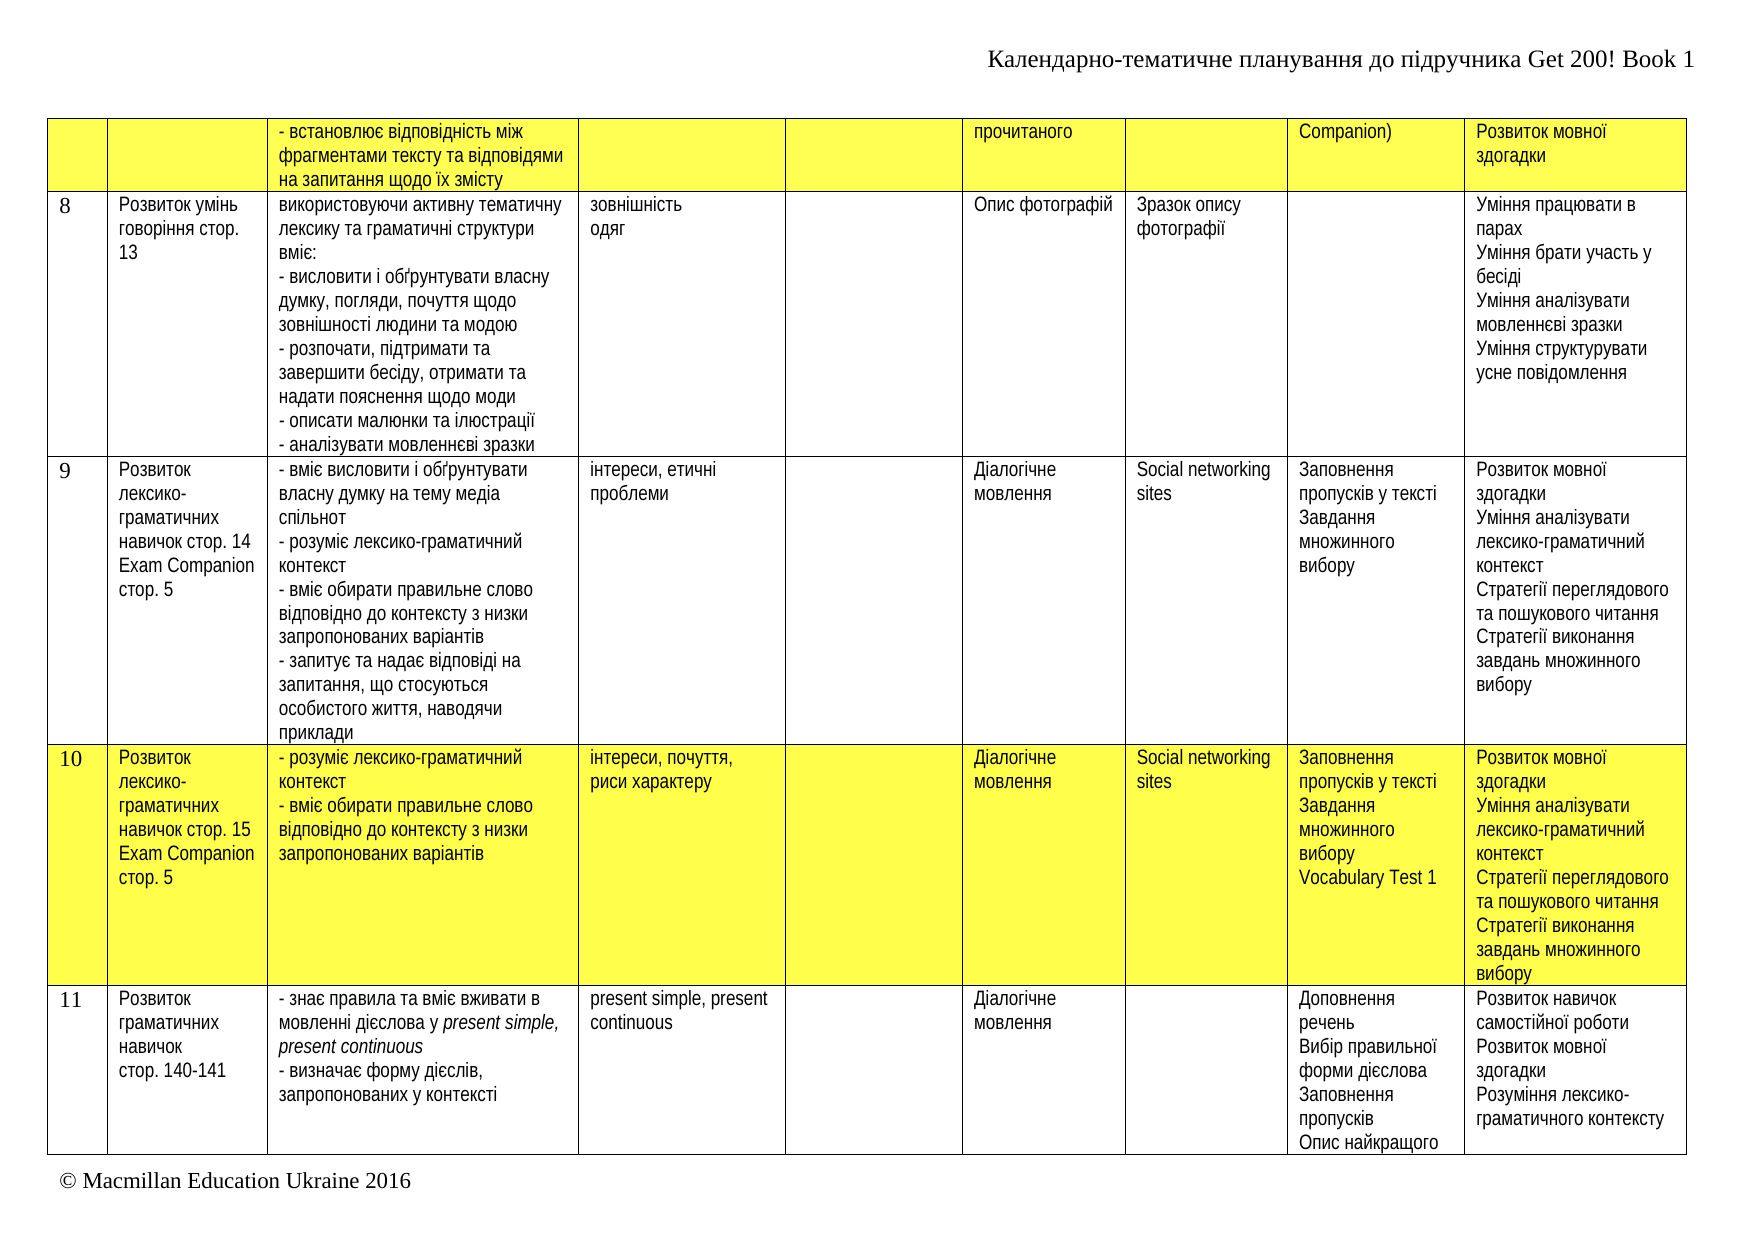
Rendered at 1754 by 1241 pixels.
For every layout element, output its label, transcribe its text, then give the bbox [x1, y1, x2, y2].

table_cell 10 [48, 745, 107, 985]
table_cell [1288, 986, 1464, 1153]
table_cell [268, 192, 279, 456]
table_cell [268, 119, 578, 191]
table_cell Опис фотографій [963, 192, 1125, 456]
table_cell [786, 986, 962, 1153]
table_cell інтереси, етичні проблеми [579, 457, 785, 744]
table_cell [786, 745, 962, 985]
table_cell Заповнення пропусків у тексті Завдання множинного вибору Vocabulary Test 1 [1288, 745, 1464, 985]
table_cell - розуміє лексико-граматичний контекст - вміє обирати правильне слово відповідно до контексту з низки запропонованих варіантів [268, 745, 578, 985]
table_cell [579, 986, 785, 1153]
table_cell Розвиток мовної здогадки Уміння аналізувати лексико-граматичний контекст Стратегії переглядового та пошукового читання Стратегії виконання завдань множинного вибору [1465, 745, 1686, 985]
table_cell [1288, 119, 1464, 191]
table_cell Social networking sites [1126, 745, 1287, 985]
table_cell [786, 119, 962, 191]
table_cell Діалогічне мовлення [963, 986, 1125, 1153]
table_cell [1126, 119, 1287, 191]
table_cell Діалогічне мовлення [963, 457, 1125, 744]
table_cell - вміє висловити і обґрунтувати власну думку на тему медіа спільнот - розуміє лексико-граматичний контекст - вміє обирати правильне слово відповідно до контексту з низки запропонованих варіантів - запитує та надає відповіді на запитання, що стосуються особистого життя, наводячи приклади [268, 457, 578, 744]
table_cell 11 [48, 986, 107, 1153]
table_cell Діалогічне мовлення [963, 745, 1125, 985]
table_cell [786, 457, 962, 744]
table_cell зовнішність одяг [579, 192, 785, 456]
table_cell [1465, 119, 1686, 191]
table_cell [1288, 192, 1464, 456]
table_cell Розвиток умінь говоріння стор. 13 [108, 192, 267, 456]
table_cell Social networking sites [1126, 457, 1287, 744]
table_cell [1126, 986, 1287, 1153]
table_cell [963, 119, 1125, 191]
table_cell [268, 986, 578, 1153]
table_cell Уміння працювати в парах Уміння брати участь у бесіді Уміння аналізувати мовленнєві зразки Уміння структурувати усне повідомлення [1465, 192, 1686, 456]
table_cell використовуючи активну тематичну лексику та граматичні структури вміє: - висловити і обґрунтувати власну думку, погляди, почуття щодо зовнішності людини та модою - розпочати, підтримати та завершити бесіду, отримати та надати пояснення щодо моди - описати малюнки та ілюстрації - аналізувати мовленнєві зразки [317, 192, 578, 456]
table_cell Розвиток лексико-граматичних навичок стор. 15 Exam Companion стор. 5 [108, 745, 267, 985]
table_cell [786, 192, 962, 456]
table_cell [108, 986, 267, 1153]
table_cell Зразок опису фотографії [1126, 192, 1287, 456]
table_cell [1465, 986, 1686, 1153]
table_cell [579, 119, 785, 191]
table_cell 7 [48, 119, 107, 191]
table_cell Розвиток лексико-граматичних навичок стор. 14 Exam Companion стор. 5 [108, 457, 267, 744]
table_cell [108, 119, 267, 191]
table_cell Розвиток мовної здогадки Уміння аналізувати лексико-граматичний контекст Стратегії переглядового та пошукового читання Стратегії виконання завдань множинного вибору [1465, 457, 1686, 744]
table_cell 8 [48, 192, 107, 456]
table_cell інтереси, почуття, риси характеру [579, 745, 785, 985]
table_cell Заповнення пропусків у тексті Завдання множинного вибору [1288, 457, 1464, 744]
table_cell 9 [48, 457, 107, 744]
